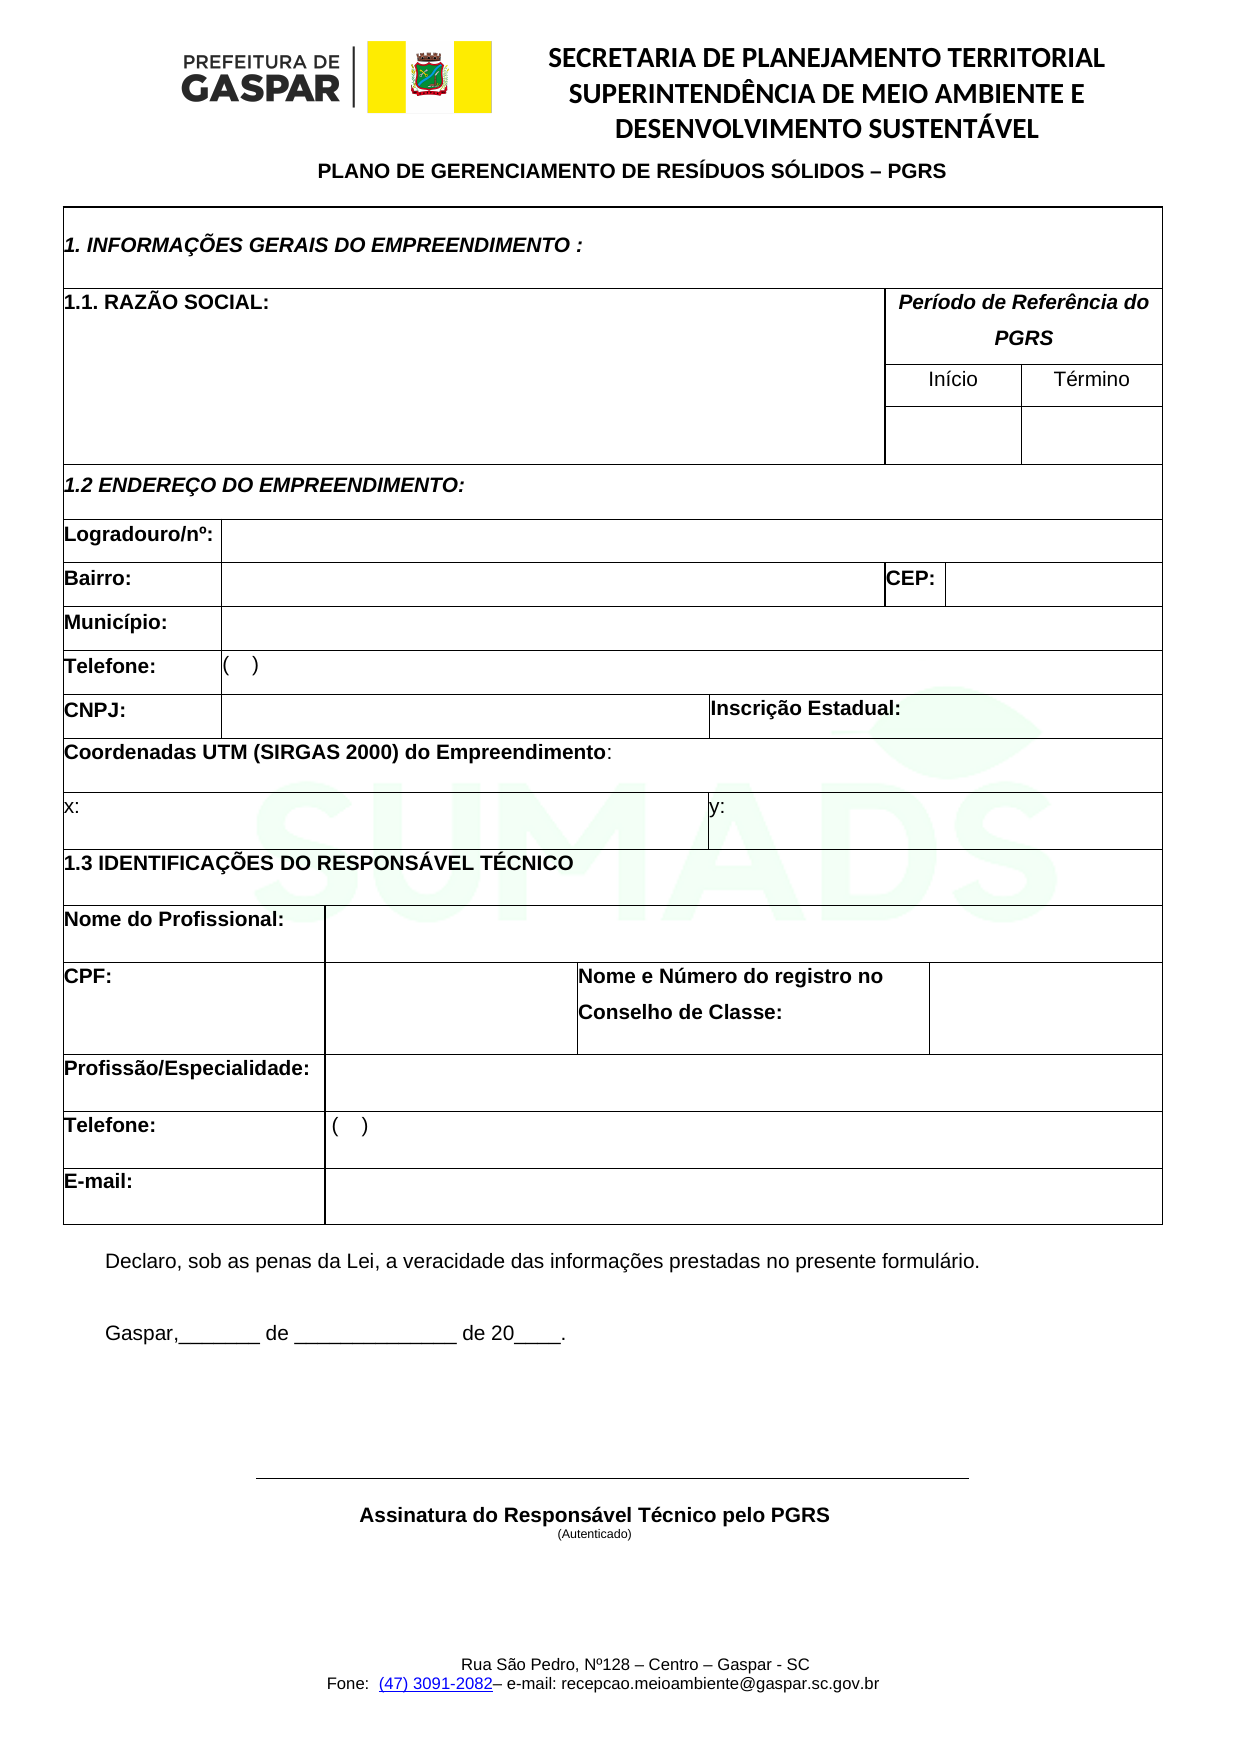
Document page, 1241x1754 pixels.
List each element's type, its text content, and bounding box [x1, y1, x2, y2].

table_cell Nome e Número do registro no Conselho de Classe: [578, 963, 885, 1054]
table_cell Município: [64, 607, 221, 650]
table_cell ( ) [222, 651, 885, 694]
table_cell [326, 906, 885, 962]
table_cell E-mail: [64, 1169, 324, 1224]
table_cell [885, 1112, 1162, 1167]
table_cell Período de Referência do PGRS [886, 289, 1162, 364]
list PLANO DE GERENCIAMENTO DE RESÍDUOS SÓLIDOS – PGRS [180, 158, 1084, 182]
table_cell CNPJ: [64, 695, 221, 738]
table_cell [885, 1169, 1162, 1224]
table_cell y: [709, 793, 870, 849]
table_cell [1022, 407, 1162, 464]
table_cell CPF: [64, 963, 324, 1054]
table_cell [885, 1055, 1162, 1111]
table_cell Inscrição Estadual: [710, 695, 1162, 738]
list (Autenticado) [105, 1527, 1084, 1541]
table_cell [885, 963, 929, 1054]
table_cell [870, 793, 1162, 849]
table_cell ( ) [326, 1112, 885, 1167]
list Gaspar,_______ de ______________ de 20____. [105, 1321, 1084, 1345]
table_cell CEP: [886, 563, 945, 606]
table_cell [885, 520, 1162, 562]
table_cell [326, 1055, 885, 1111]
table_cell Telefone: [64, 651, 221, 694]
table_cell [885, 651, 1162, 694]
table_cell Telefone: [64, 1112, 324, 1167]
table_cell [885, 607, 1162, 650]
table_cell Logradouro/nº: [64, 520, 221, 562]
table_cell [326, 963, 577, 1054]
table_cell [222, 607, 885, 650]
table_cell [930, 963, 1162, 1054]
table_cell [885, 906, 1162, 962]
picture [130, 28, 543, 123]
table_cell Bairro: [64, 563, 221, 606]
table_cell Profissão/Especialidade: [64, 1055, 324, 1111]
table_cell [222, 563, 884, 606]
table_cell Nome do Profissional: [64, 906, 324, 962]
table_cell Início [886, 365, 1021, 406]
table_cell Coordenadas UTM (SIRGAS 2000) do Empreendimento: [64, 739, 870, 792]
table_cell [885, 850, 1162, 905]
table_header 1. INFORMAÇÕES GERAIS DO EMPREENDIMENTO : [64, 208, 1162, 288]
table_cell [326, 1169, 885, 1224]
list Declaro, sob as penas da Lei, a veracidade das informações prestadas no presente formulário. [105, 1249, 1084, 1273]
table_cell x: [64, 793, 708, 849]
table_cell [870, 739, 1162, 792]
table_cell [222, 695, 709, 738]
list Assinatura do Responsável Técnico pelo PGRS [105, 1503, 1084, 1527]
table_cell 1.3 IDENTIFICAÇÕES DO RESPONSÁVEL TÉCNICO [64, 850, 885, 905]
table_cell 1.2 ENDEREÇO DO EMPREENDIMENTO: [64, 465, 885, 518]
table_cell 1.1. RAZÃO SOCIAL: [64, 289, 884, 464]
table_cell [885, 465, 1162, 518]
table_cell Término [1022, 365, 1162, 406]
table_cell [946, 563, 1162, 606]
table_cell [886, 407, 1021, 464]
table_cell [222, 520, 885, 562]
